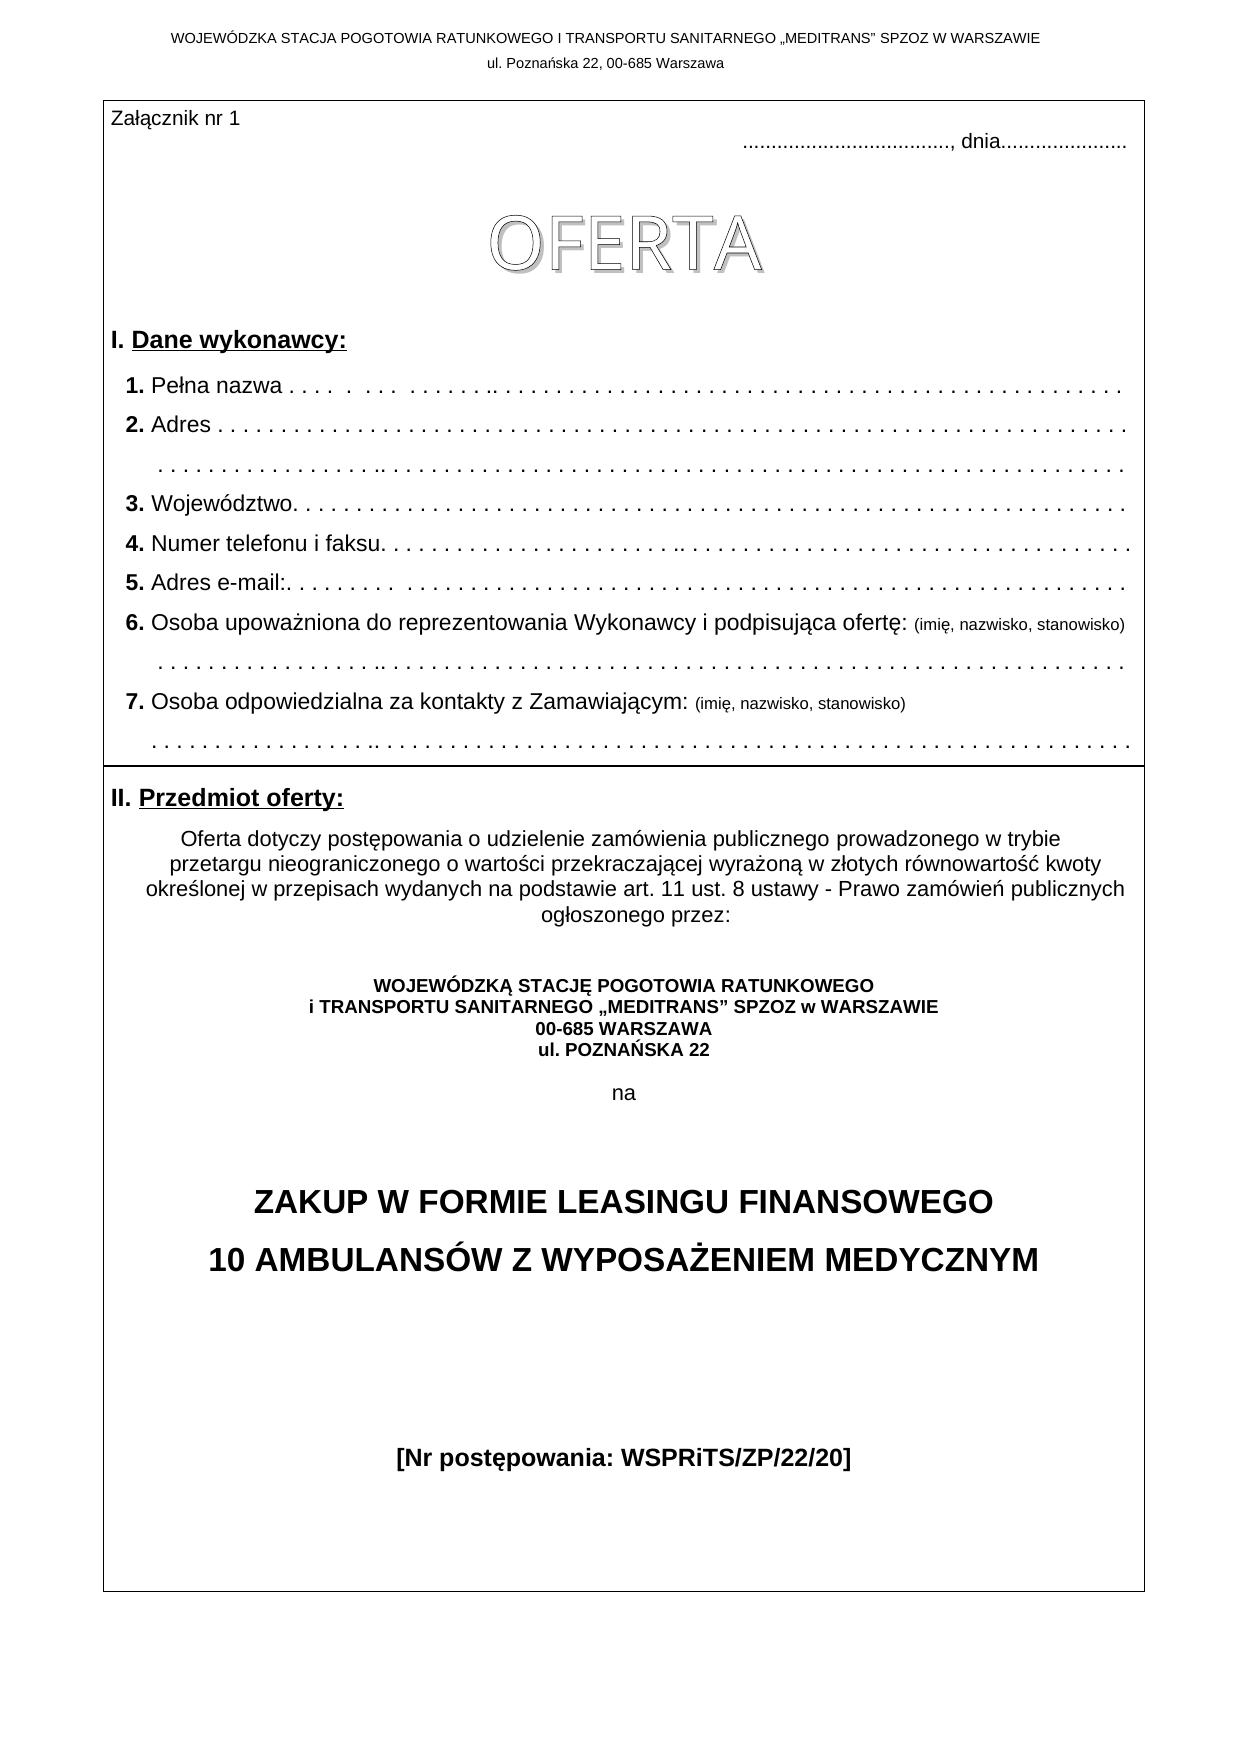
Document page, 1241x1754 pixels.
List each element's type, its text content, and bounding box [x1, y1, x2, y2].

table_header Załącznik nr 1 ...................................., dnia...................... OFERTA I. Dane wykonawcy: 1. Pełna nazwa . . . . . . . . . . . . . . .. . . . . . . . . . . . . . . . . . . . . . . . . . . . . . . . . . . . . . . . . . . . . . . . . . 2. Adres . . . . . . . . . . . . . . . . . . . . . . . . . . . . . . . . . . . . . . . . . . . . . . . . . . . . . . . . . . . . . . . . . . . . . . . . . . . . . . . . . . . . . . . . . .. . . . . . . . . . . . . . . . . . . . . . . . . . . . . . . . . . . . . . . . . . . . . . . . . . . . . . . . . . . 3. Województwo. . . . . . . . . . . . . . . . . . . . . . . . . . . . . . . . . . . . . . . . . . . . . . . . . . . . . . . . . . . . . . . . . . 4. Numer telefonu i faksu. . . . . . . . . . . . . . . . . . . . . . . .. . . . . . . . . . . . . . . . . . . . . . . . . . . . . . . . . . . . 5. Adres e-mail:. . . . . . . . . . . . . . . . . . . . . . . . . . . . . . . . . . . . . . . . . . . . . . . . . . . . . . . . . . . . . . . . . . 6. Osoba upoważniona do reprezentowania Wykonawcy i podpisująca ofertę: (imię, nazwisko, stanowisko) . . . . . . . . . . . . . . . . . .. . . . . . . . . . . . . . . . . . . . . . . . . . . . . . . . . . . . . . . . . . . . . . . . . . . . . . . . . . . 7. Osoba odpowiedzialna za kontakty z Zamawiającym: (imię, nazwisko, stanowisko) . . . . . . . . . . . . . . . . . .. . . . . . . . . . . . . . . . . . . . . . . . . . . . . . . . . . . . . . . . . . . . . . . . . . . . . . . . . . . . . . 5. REGON . . . . . . . . . . . . . . . . . . . . . . . . . . . . . . . . . . . . . . . . . . . . . . . . . . . . . . . [104, 101, 1144, 765]
table_cell II. Przedmiot oferty: Oferta dotyczy postępowania o udzielenie zamówienia publicznego prowadzonego w trybie przetargu nieograniczonego o wartości przekraczającej wyrażoną w złotych równowartość kwoty określonej w przepisach wydanych na podstawie art. 11 ust. 8 ustawy - Prawo zamówień publicznych ogłoszonego przez: WOJEWÓDZKĄ STACJĘ POGOTOWIA RATUNKOWEGO i TRANSPORTU SANITARNEGO „MEDITRANS” SPZOZ w WARSZAWIE 00-685 WARSZAWA ul. POZNAŃSKA 22 na ZAKUP W FORMIE LEASINGU FINANSOWEGO 10 AMBULANSÓW Z WYPOSAŻENIEM MEDYCZNYM [Nr postępowania: WSPRiTS/ZP/22/20] [104, 767, 1144, 1591]
